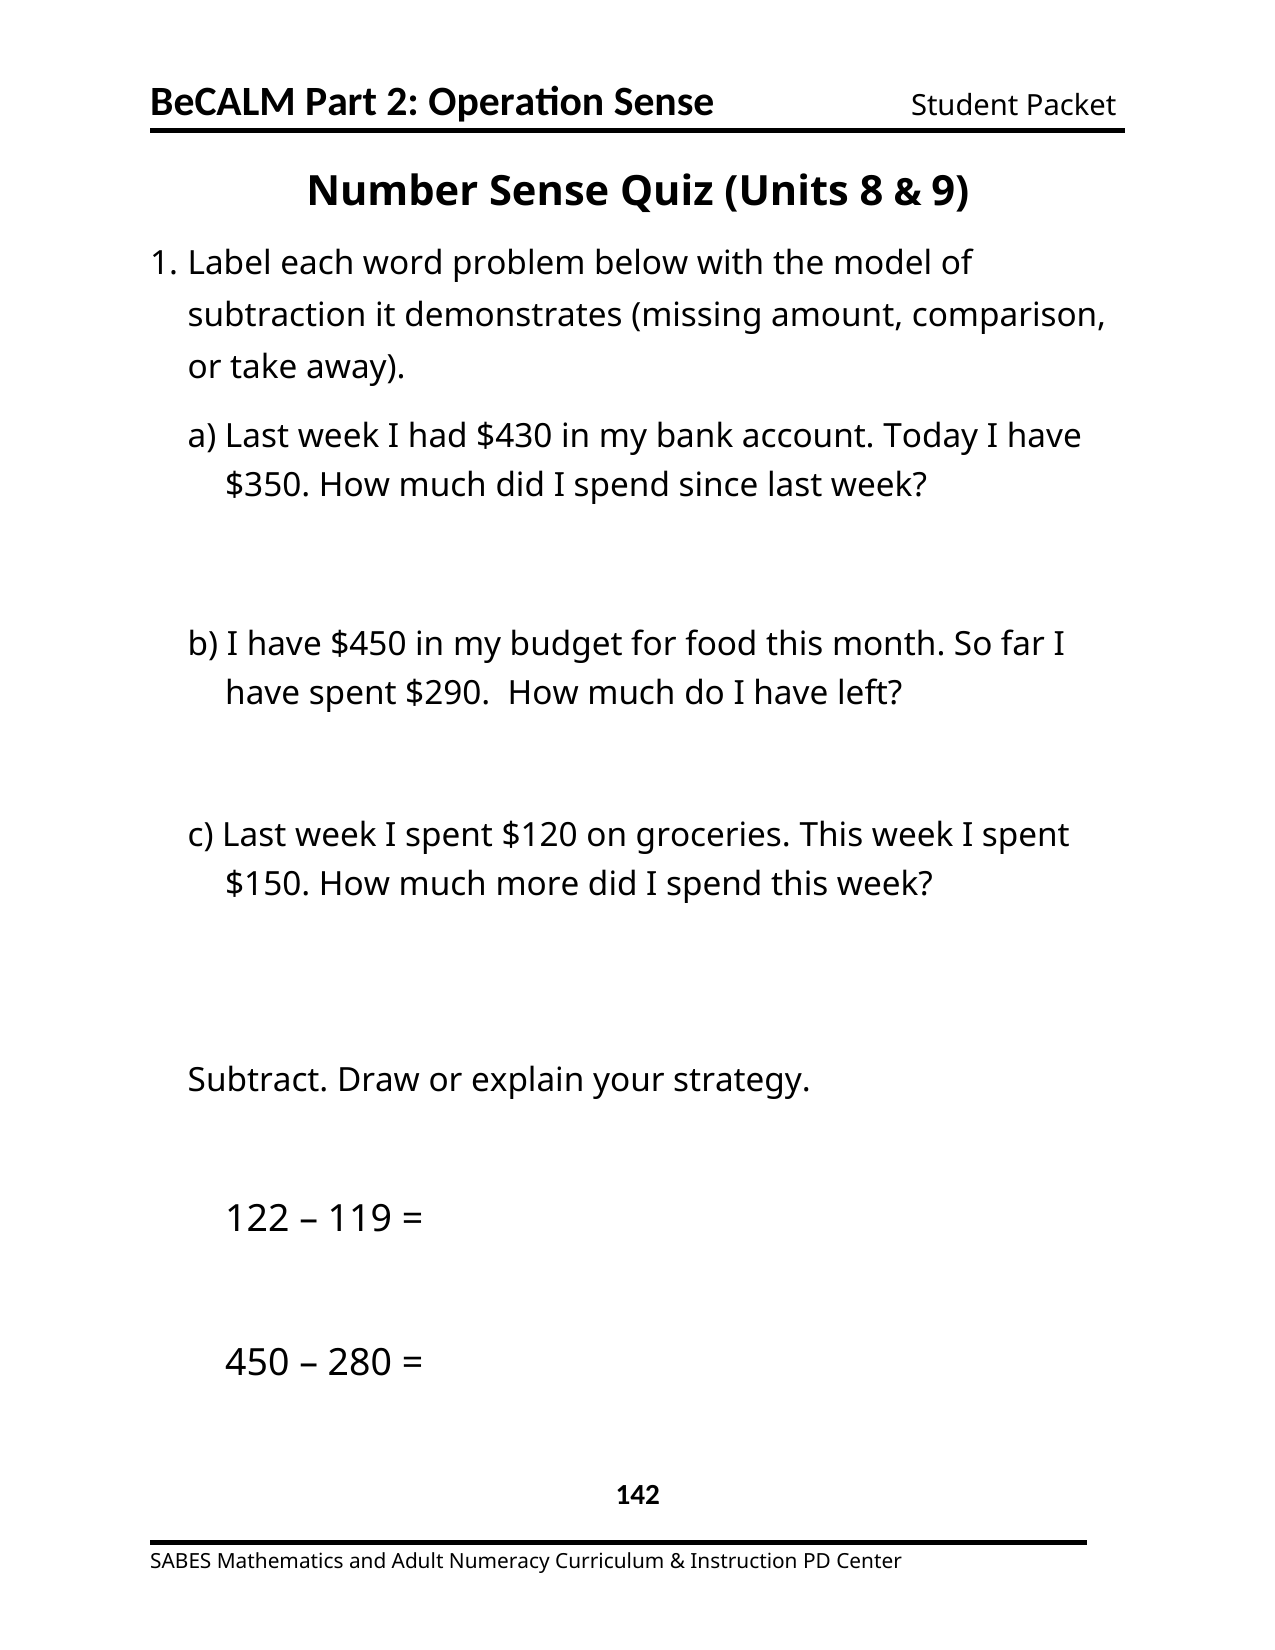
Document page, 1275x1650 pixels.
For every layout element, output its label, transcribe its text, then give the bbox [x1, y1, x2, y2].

text c) Last week I spent $120 on groceries. This week I spent $150. How much more did I spend this week? [187, 810, 1125, 905]
list Label each word problem below with the model of subtraction it demonstrates (missing amount, comparison, or take away). [150, 238, 1125, 388]
text b) I have $450 in my budget for food this month. So far I have spent $290. How much do I have left? [187, 620, 1125, 745]
list Subtract. Draw or explain your strategy. [187, 1056, 1125, 1102]
text 450 – 280 = [225, 1335, 1125, 1386]
subtitle Number Sense Quiz (Units 8 & 9) [150, 161, 1125, 217]
text a) Last week I had $430 in my bank account. Today I have $350. How much did I spend since last week? [187, 412, 1125, 506]
text 122 – 119 = [225, 1191, 1125, 1242]
